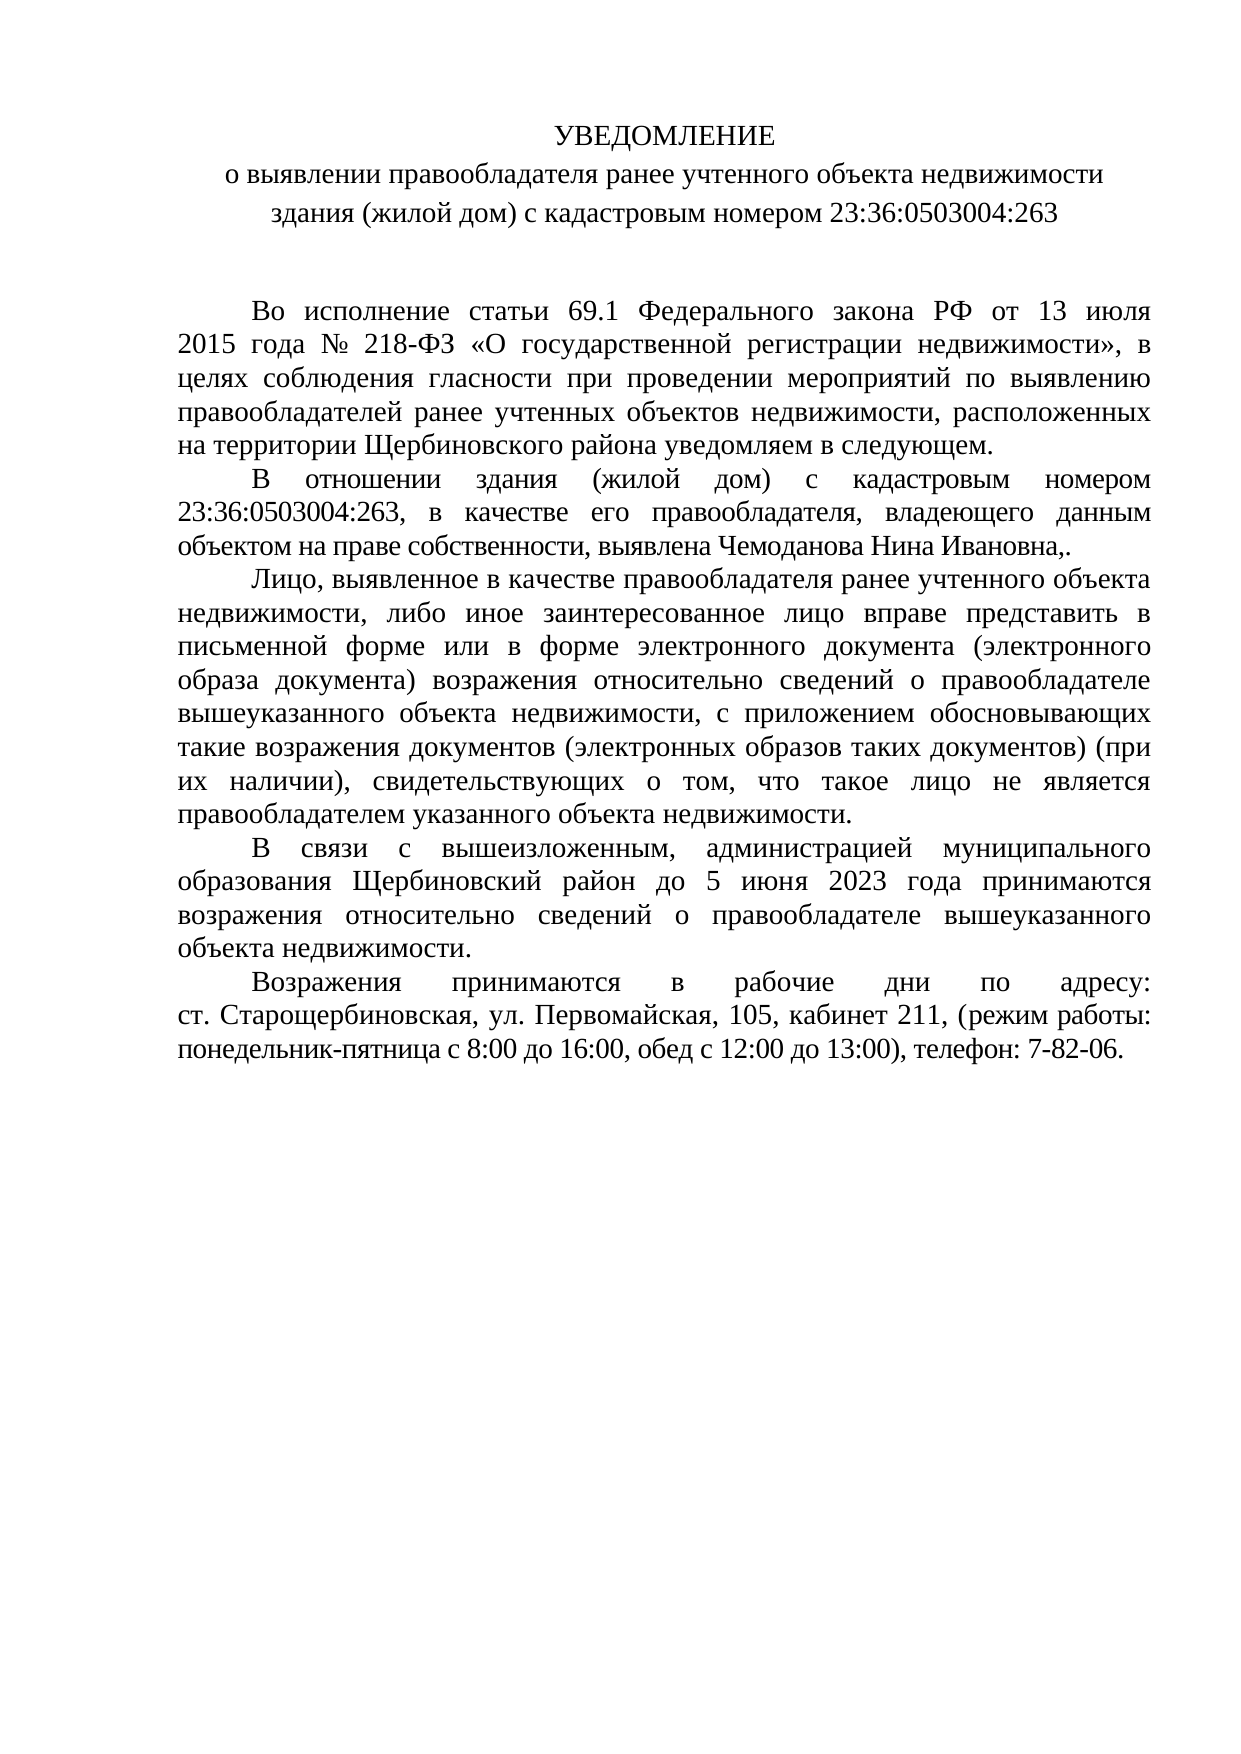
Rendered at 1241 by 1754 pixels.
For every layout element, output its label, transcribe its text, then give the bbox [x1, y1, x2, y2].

text о выявлении правообладателя ранее учтенного объекта недвижимости [177, 157, 1152, 190]
text В связи с вышеизложенным, администрацией муниципального образования Щербиновский район до 5 июня 2023 года принимаются возражения относительно сведений о правообладателе вышеуказанного объекта недвижимости. [177, 830, 1152, 964]
text В отношении здания (жилой дом) с кадастровым номером 23:36:0503004:263, в качестве его правообладателя, владеющего данным объектом на праве собственности, выявлена Чемоданова Нина Ивановна,. [177, 461, 1152, 561]
text УВЕДОМЛЕНИЕ [177, 118, 1152, 152]
text Возражения принимаются в рабочие дни по адресу: ст. Старощербиновская, ул. Первомайская, 105, кабинет 211, (режим работы: понедельник-пятница с 8:00 до 16:00, обед с 12:00 до 13:00), телефон: 7-82-06. [177, 964, 1152, 1064]
text Лицо, выявленное в качестве правообладателя ранее учтенного объекта недвижимости, либо иное заинтересованное лицо вправе представить в письменной форме или в форме электронного документа (электронного образа документа) возражения относительно сведений о правообладателе вышеуказанного объекта недвижимости, с приложением обосновывающих такие возражения документов (электронных образов таких документов) (при их наличии), свидетельствующих о том, что такое лицо не является правообладателем указанного объекта недвижимости. [177, 561, 1152, 830]
text Во исполнение статьи 69.1 Федерального закона РФ от 13 июля 2015 года № 218-ФЗ «О государственной регистрации недвижимости», в целях соблюдения гласности при проведении мероприятий по выявлению правообладателей ранее учтенных объектов недвижимости, расположенных на территории Щербиновского района уведомляем в следующем. [177, 293, 1152, 461]
text здания (жилой дом) с кадастровым номером 23:36:0503004:263 [177, 195, 1152, 229]
